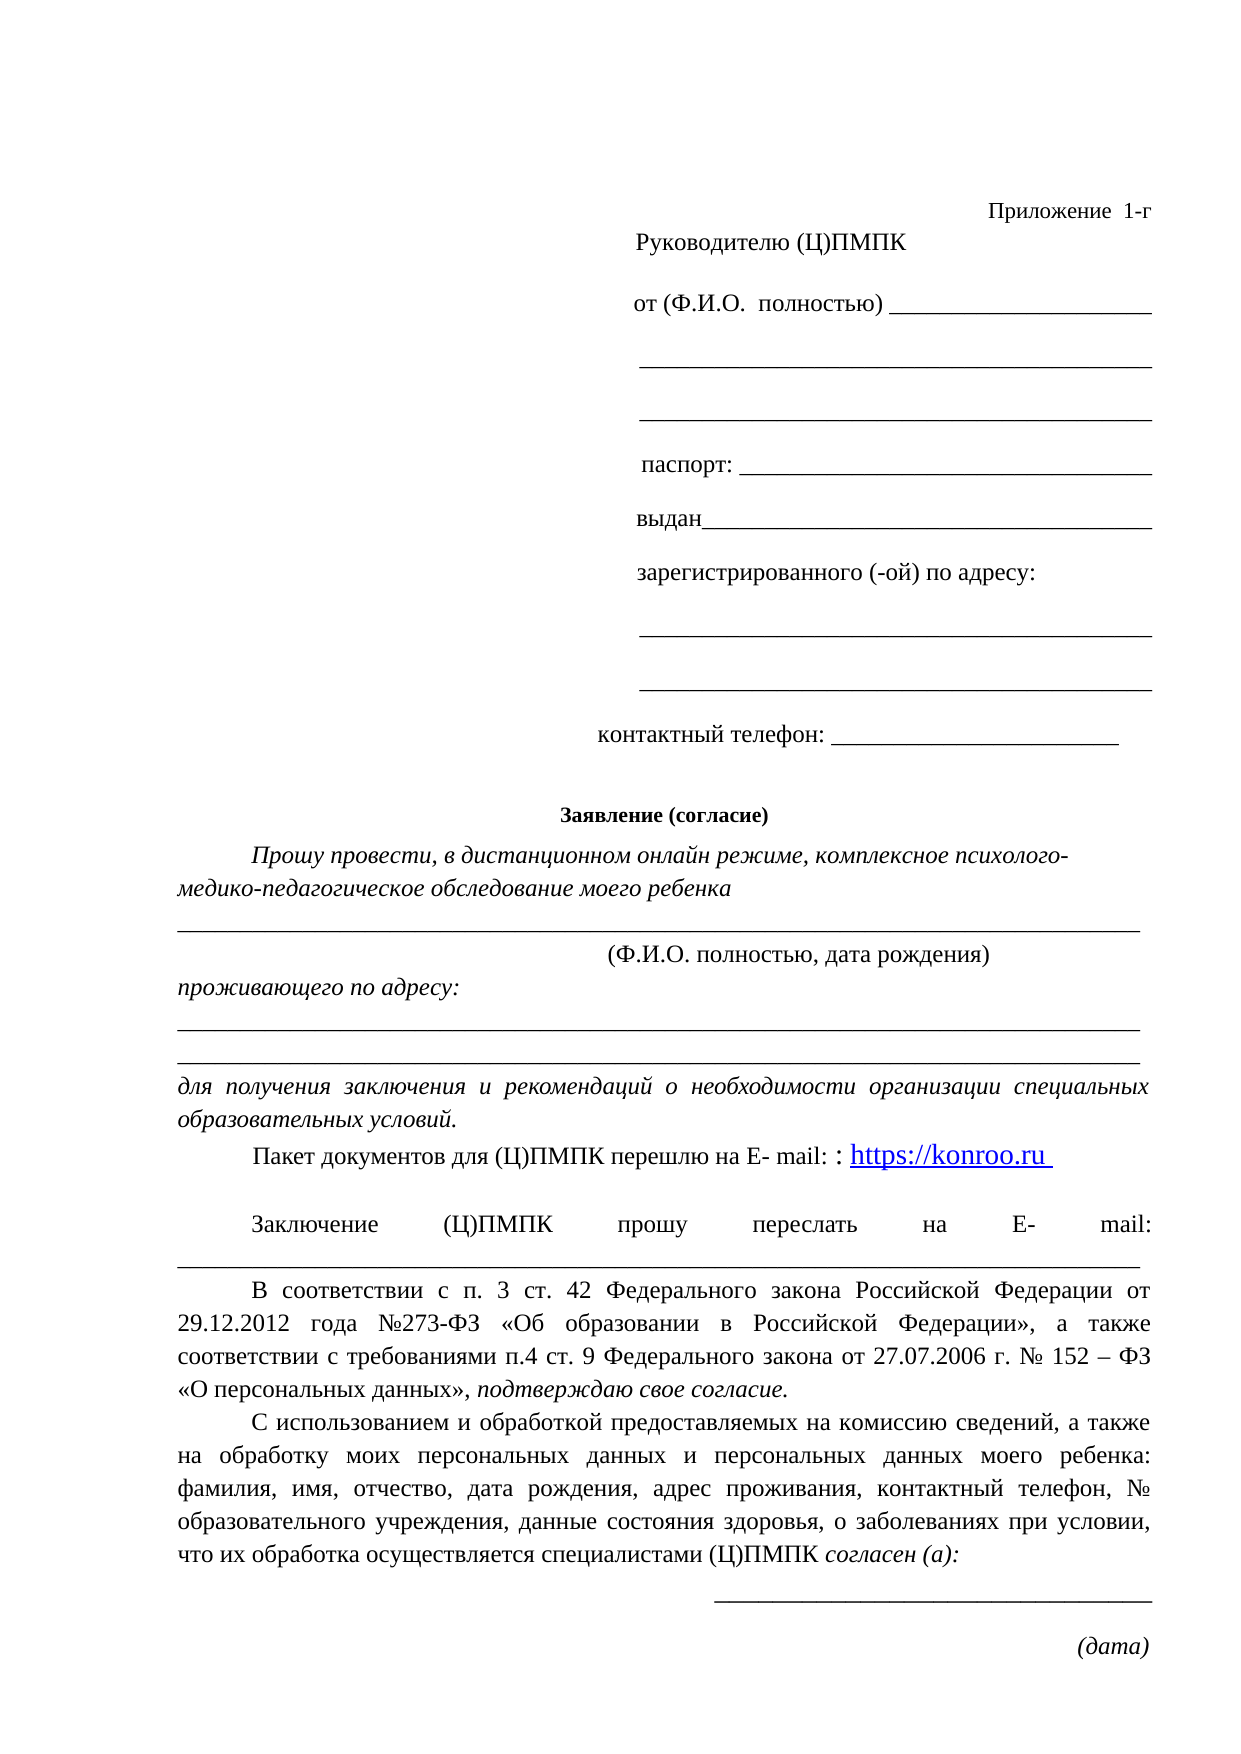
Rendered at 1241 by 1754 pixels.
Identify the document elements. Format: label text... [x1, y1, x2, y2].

text Приложение 1-г [177, 197, 1152, 223]
text контактный телефон: _______________________ [177, 719, 1152, 747]
text _________________________________________ [177, 611, 1152, 640]
text _________________________________________ [177, 396, 1152, 424]
text (Ф.И.О. полностью, дата рождения) [177, 939, 1152, 968]
text В соответствии с п. 3 ст. 42 Федерального закона Российской Федерации от 29.12.2012 года №273-ФЗ «Об образовании в Российской Федерации», а также соответствии с требованиями п.4 ст. 9 Федерального закона от 27.07.2006 г. № 152 – ФЗ «О персональных данных», подтверждаю свое согласие. [177, 1275, 1152, 1402]
text Прошу провести, в дистанционном онлайн режиме, комплексное психолого-медико-педагогическое обследование моего ребенка _____________________________________________________________________________ [177, 840, 1152, 935]
text проживающего по адресу: __________________________________________________________________________________________________________________________________________________________ [177, 972, 1152, 1067]
text С использованием и обработкой предоставляемых на комиссию сведений, а также на обработку моих персональных данных и персональных данных моего ребенка: фамилия, имя, отчество, дата рождения, адрес проживания, контактный телефон, № образовательного учреждения, данные состояния здоровья, о заболеваниях при условии, что их обработка осуществляется специалистами (Ц)ПМПК согласен (а): [177, 1407, 1152, 1568]
text зарегистрированного (-ой) по адресу: [177, 557, 1152, 586]
text (дата) [177, 1631, 1152, 1660]
text выдан____________________________________ [177, 503, 1152, 532]
text _________________________________________ [177, 342, 1152, 370]
text Руководителю (Ц)ПМПК [177, 227, 1152, 256]
text _________________________________________ [177, 665, 1152, 693]
text Пакет документов для (Ц)ПМПК перешлю на E- mail: : https://konroo.ru [177, 1137, 1152, 1171]
text ______________________________ [177, 1572, 1152, 1605]
text Заявление (согласие) [177, 802, 1152, 827]
text паспорт: _________________________________ [177, 449, 1152, 478]
text для получения заключения и рекомендаций о необходимости организации специальных образовательных условий. [177, 1071, 1152, 1133]
text Заключение (Ц)ПМПК прошу переслать на E- mail: _____________________________________________________________________________ [177, 1209, 1152, 1270]
text от (Ф.И.О. полностью) _____________________ [177, 288, 1152, 317]
